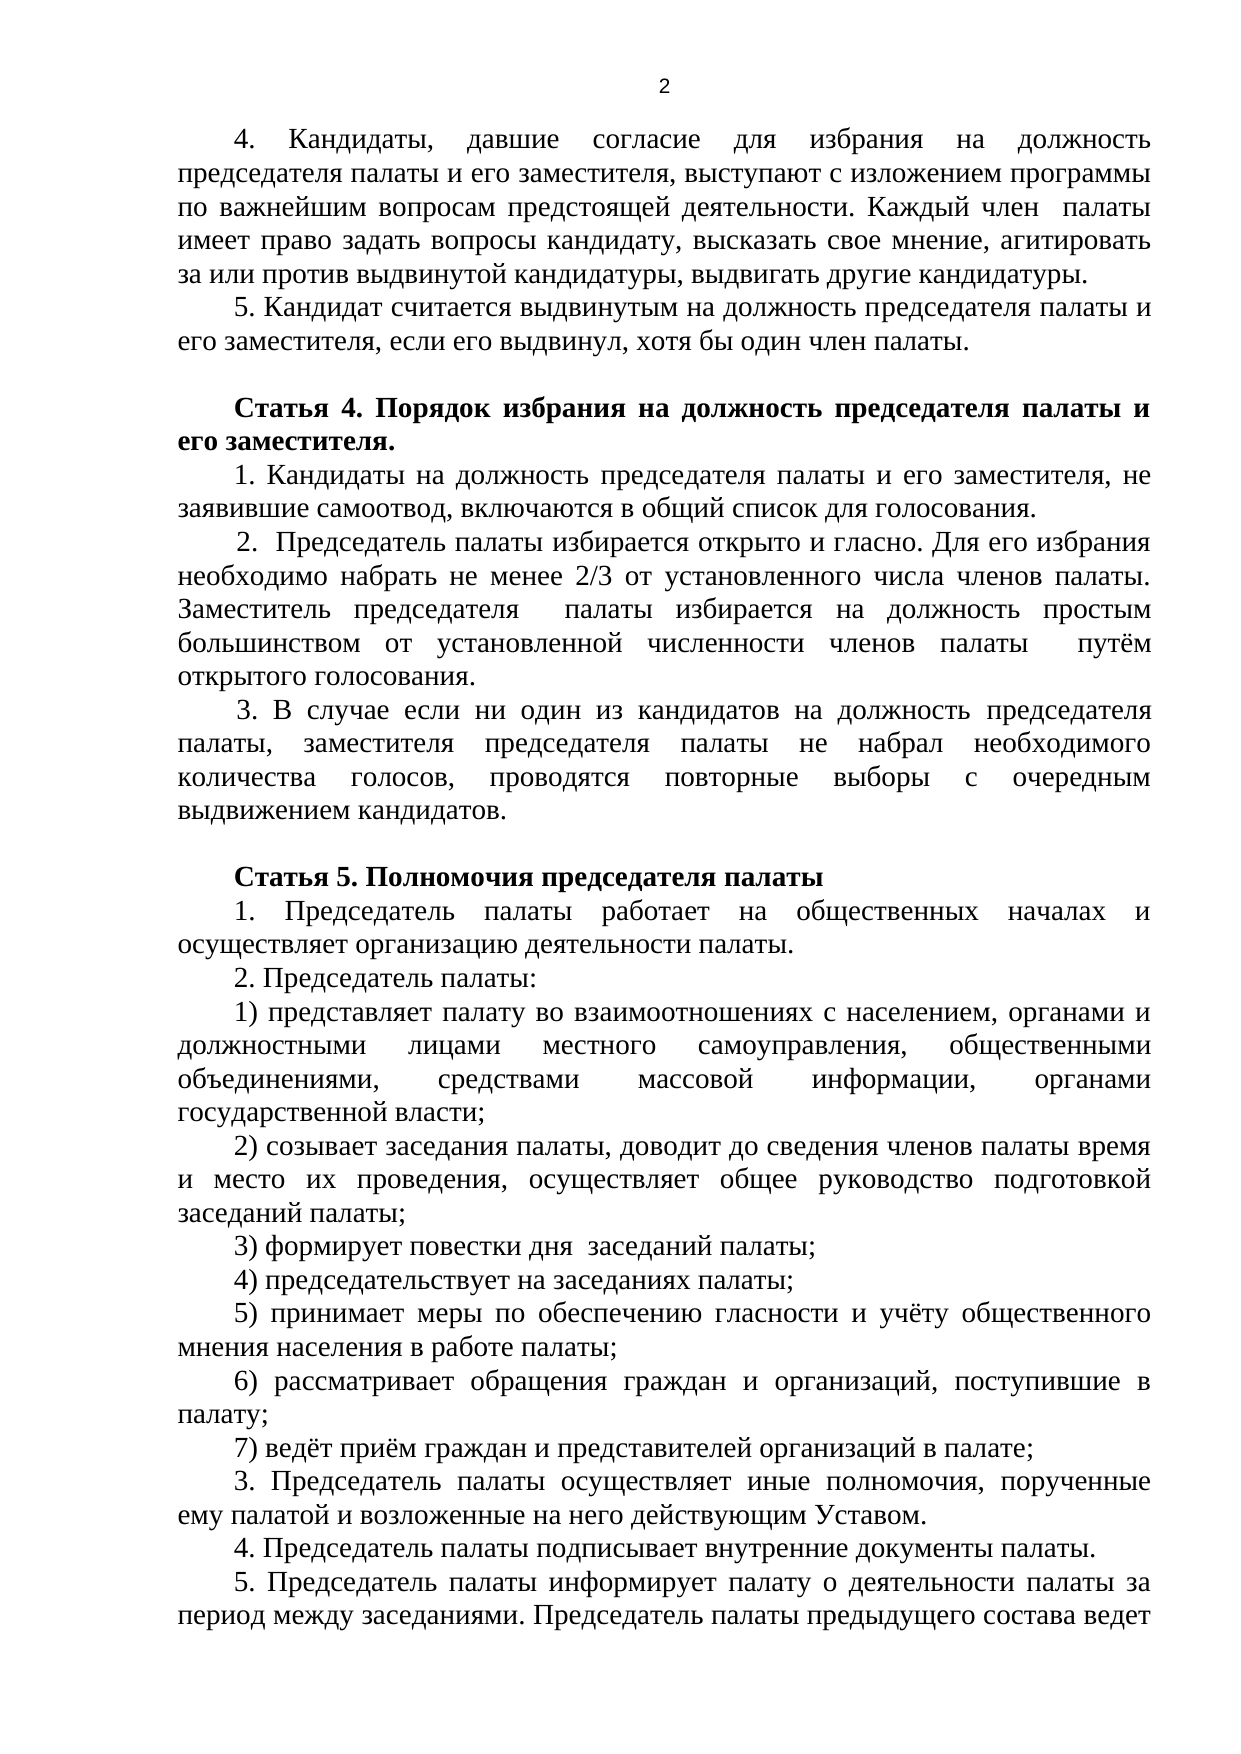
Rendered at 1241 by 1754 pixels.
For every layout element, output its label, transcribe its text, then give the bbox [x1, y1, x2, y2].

text 2) созывает заседания палаты, доводит до сведения членов палаты время и место их проведения, осуществляет общее руководство подготовкой заседаний палаты; [177, 1128, 1152, 1228]
text 4. Председатель палаты подписывает внутренние документы палаты. [177, 1530, 1152, 1564]
text 6) рассматривает обращения граждан и организаций, поступившие в палату; [177, 1363, 1152, 1430]
text 5. Кандидат считается выдвинутым на должность председателя палаты и его заместителя, если его выдвинул, хотя бы один член палаты. [177, 289, 1152, 356]
text 4) председательствует на заседаниях палаты; [177, 1262, 1152, 1296]
text 1) представляет палату во взаимоотношениях с населением, органами и должностными лицами местного самоуправления, общественными объединениями, средствами массовой информации, органами государственной власти; [177, 994, 1152, 1128]
text 2. Председатель палаты избирается открыто и гласно. Для его избрания необходимо набрать не менее 2/3 от установленного числа членов палаты. Заместитель председателя палаты избирается на должность простым большинством от установленной численности членов палаты путём открытого голосования. [177, 524, 1152, 692]
text 3. Председатель палаты осуществляет иные полномочия, порученные ему палатой и возложенные на него действующим Уставом. [177, 1463, 1152, 1530]
text 1. Председатель палаты работает на общественных началах и осуществляет организацию деятельности палаты. [177, 893, 1152, 960]
text 3. В случае если ни один из кандидатов на должность председателя палаты, заместителя председателя палаты не набрал необходимого количества голосов, проводятся повторные выборы с очередным выдвижением кандидатов. [177, 692, 1152, 826]
text 7) ведёт приём граждан и представителей организаций в палате; [177, 1430, 1152, 1463]
text Статья 5. Полномочия председателя палаты [177, 859, 1152, 893]
text Статья 4. Порядок избрания на должность председателя палаты и его заместителя. [177, 390, 1152, 457]
text 1. Кандидаты на должность председателя палаты и его заместителя, не заявившие самоотвод, включаются в общий список для голосования. [177, 457, 1152, 524]
text 5) принимает меры по обеспечению гласности и учёту общественного мнения населения в работе палаты; [177, 1296, 1152, 1363]
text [177, 1564, 1152, 1631]
text 4. Кандидаты, давшие согласие для избрания на должность председателя палаты и его заместителя, выступают с изложением программы по важнейшим вопросам предстоящей деятельности. Каждый член палаты имеет право задать вопросы кандидату, высказать свое мнение, агитировать за или против выдвинутой кандидатуры, выдвигать другие кандидатуры. [177, 122, 1152, 289]
text 2. Председатель палаты: [177, 960, 1152, 994]
text 3) формирует повестки дня заседаний палаты; [177, 1228, 1152, 1262]
